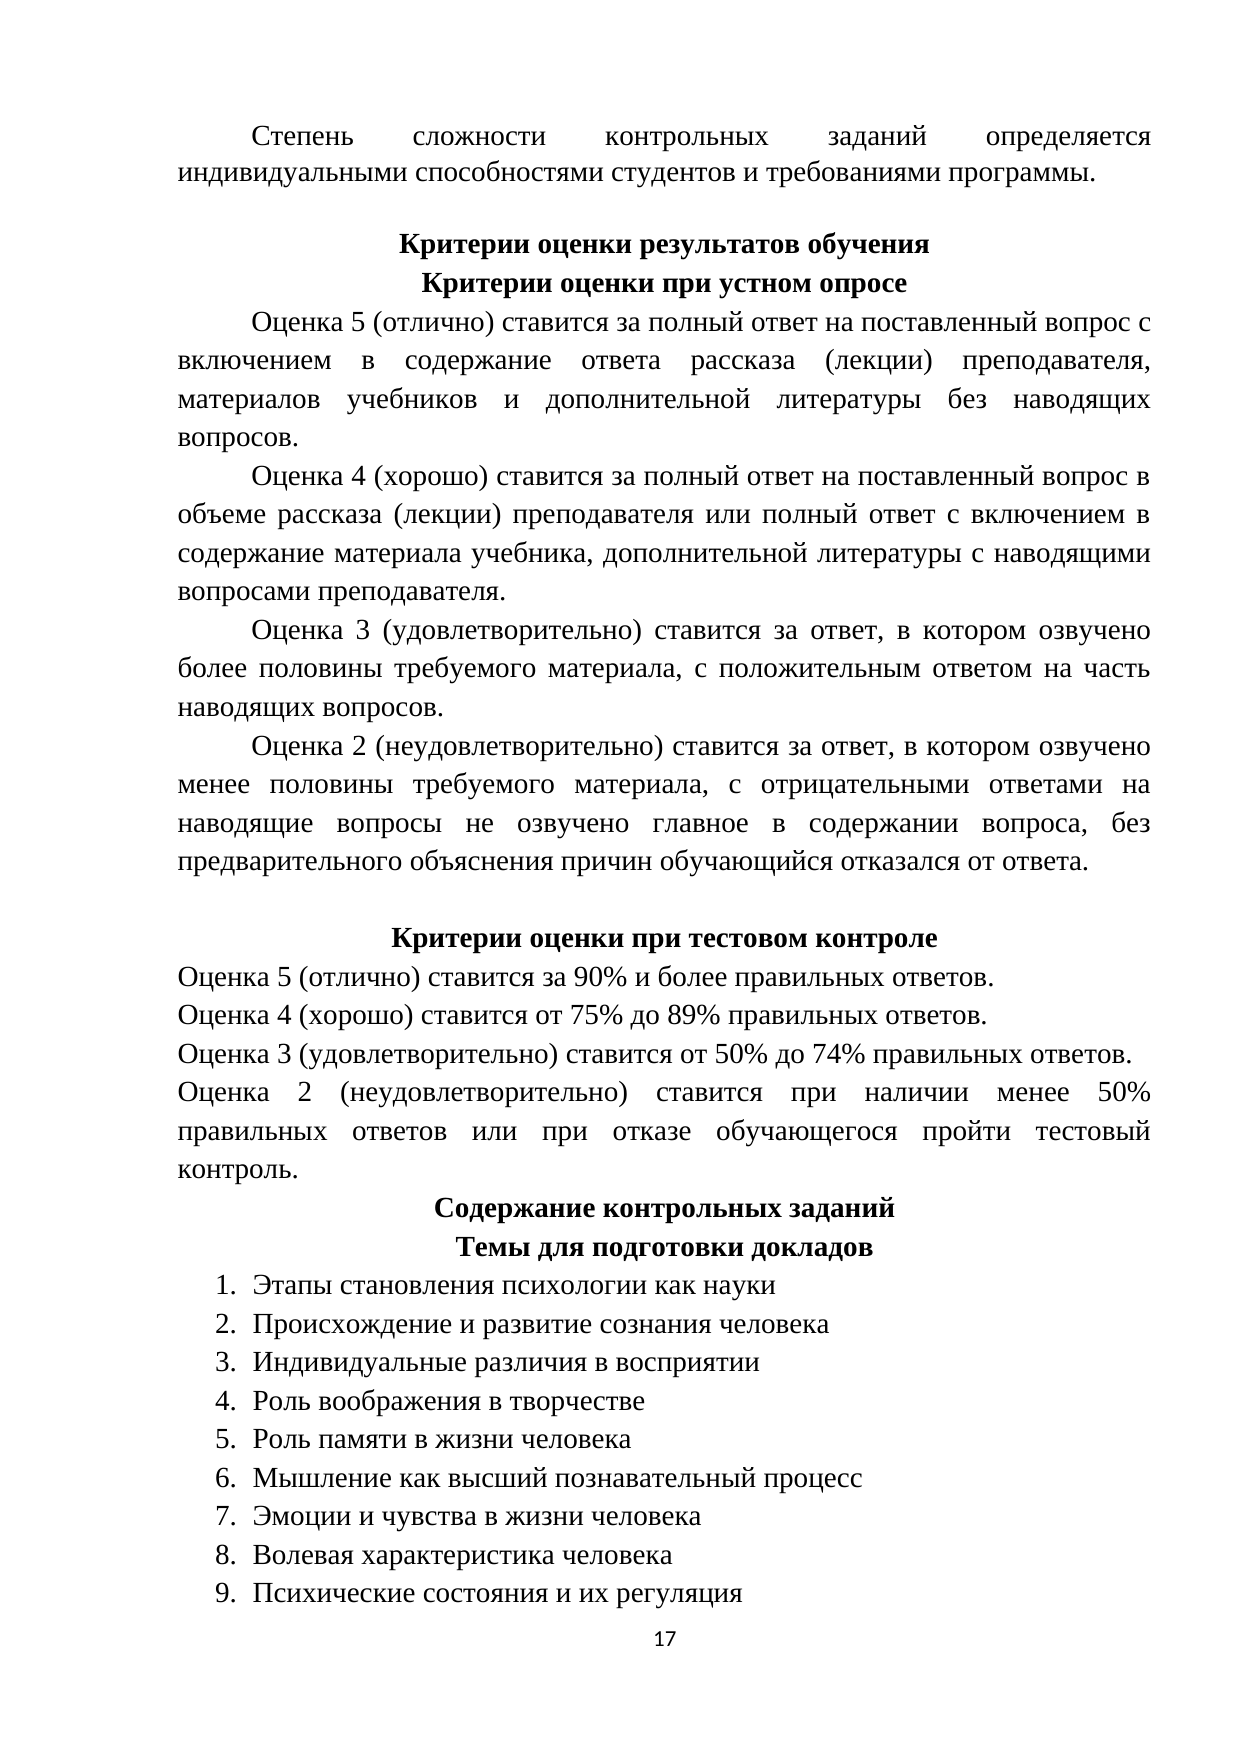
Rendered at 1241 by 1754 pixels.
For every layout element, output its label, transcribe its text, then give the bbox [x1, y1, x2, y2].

text Оценка 2 (неудовлетворительно) ставится при наличии менее 50% правильных ответов или при отказе обучающегося пройти тестовый контроль. [177, 1074, 1152, 1185]
list Индивидуальные различия в восприятии [215, 1344, 1152, 1378]
text Темы для подготовки докладов [177, 1229, 1152, 1262]
text Критерии оценки при тестовом контроле [177, 920, 1152, 954]
list Происхождение и развитие сознания человека [215, 1306, 1152, 1339]
list Роль памяти в жизни человека [215, 1421, 1152, 1455]
text Содержание контрольных заданий [177, 1190, 1152, 1224]
text Оценка 3 (удовлетворительно) ставится от 50% до 74% правильных ответов. [177, 1036, 1152, 1069]
text Оценка 5 (отлично) ставится за 90% и более правильных ответов. [177, 959, 1152, 992]
text Степень сложности контрольных заданий определяется индивидуальными способностями студентов и требованиями программы. [177, 118, 1152, 188]
text Оценка 4 (хорошо) ставится от 75% до 89% правильных ответов. [177, 997, 1152, 1031]
text Оценка 2 (неудовлетворительно) ставится за ответ, в котором озвучено менее половины требуемого материала, с отрицательными ответами на наводящие вопросы не озвучено главное в содержании вопроса, без предварительного объяснения причин обучающийся отказался от ответа. [177, 728, 1152, 877]
list Роль воображения в творчестве [215, 1383, 1152, 1416]
text Критерии оценки при устном опросе [177, 265, 1152, 299]
list Психические состояния и их регуляция [215, 1576, 1152, 1609]
text Оценка 3 (удовлетворительно) ставится за ответ, в котором озвучено более половины требуемого материала, с положительным ответом на часть наводящих вопросов. [177, 612, 1152, 723]
text Оценка 5 (отлично) ставится за полный ответ на поставленный вопрос с включением в содержание ответа рассказа (лекции) преподавателя, материалов учебников и дополнительной литературы без наводящих вопросов. [177, 304, 1152, 453]
text Критерии оценки результатов обучения [177, 227, 1152, 260]
list Волевая характеристика человека [215, 1537, 1152, 1571]
list Мышление как высший познавательный процесс [215, 1460, 1152, 1493]
list Этапы становления психологии как науки [215, 1267, 1152, 1301]
list Эмоции и чувства в жизни человека [215, 1498, 1152, 1532]
text Оценка 4 (хорошо) ставится за полный ответ на поставленный вопрос в объеме рассказа (лекции) преподавателя или полный ответ с включением в содержание материала учебника, дополнительной литературы с наводящими вопросами преподавателя. [177, 458, 1152, 607]
